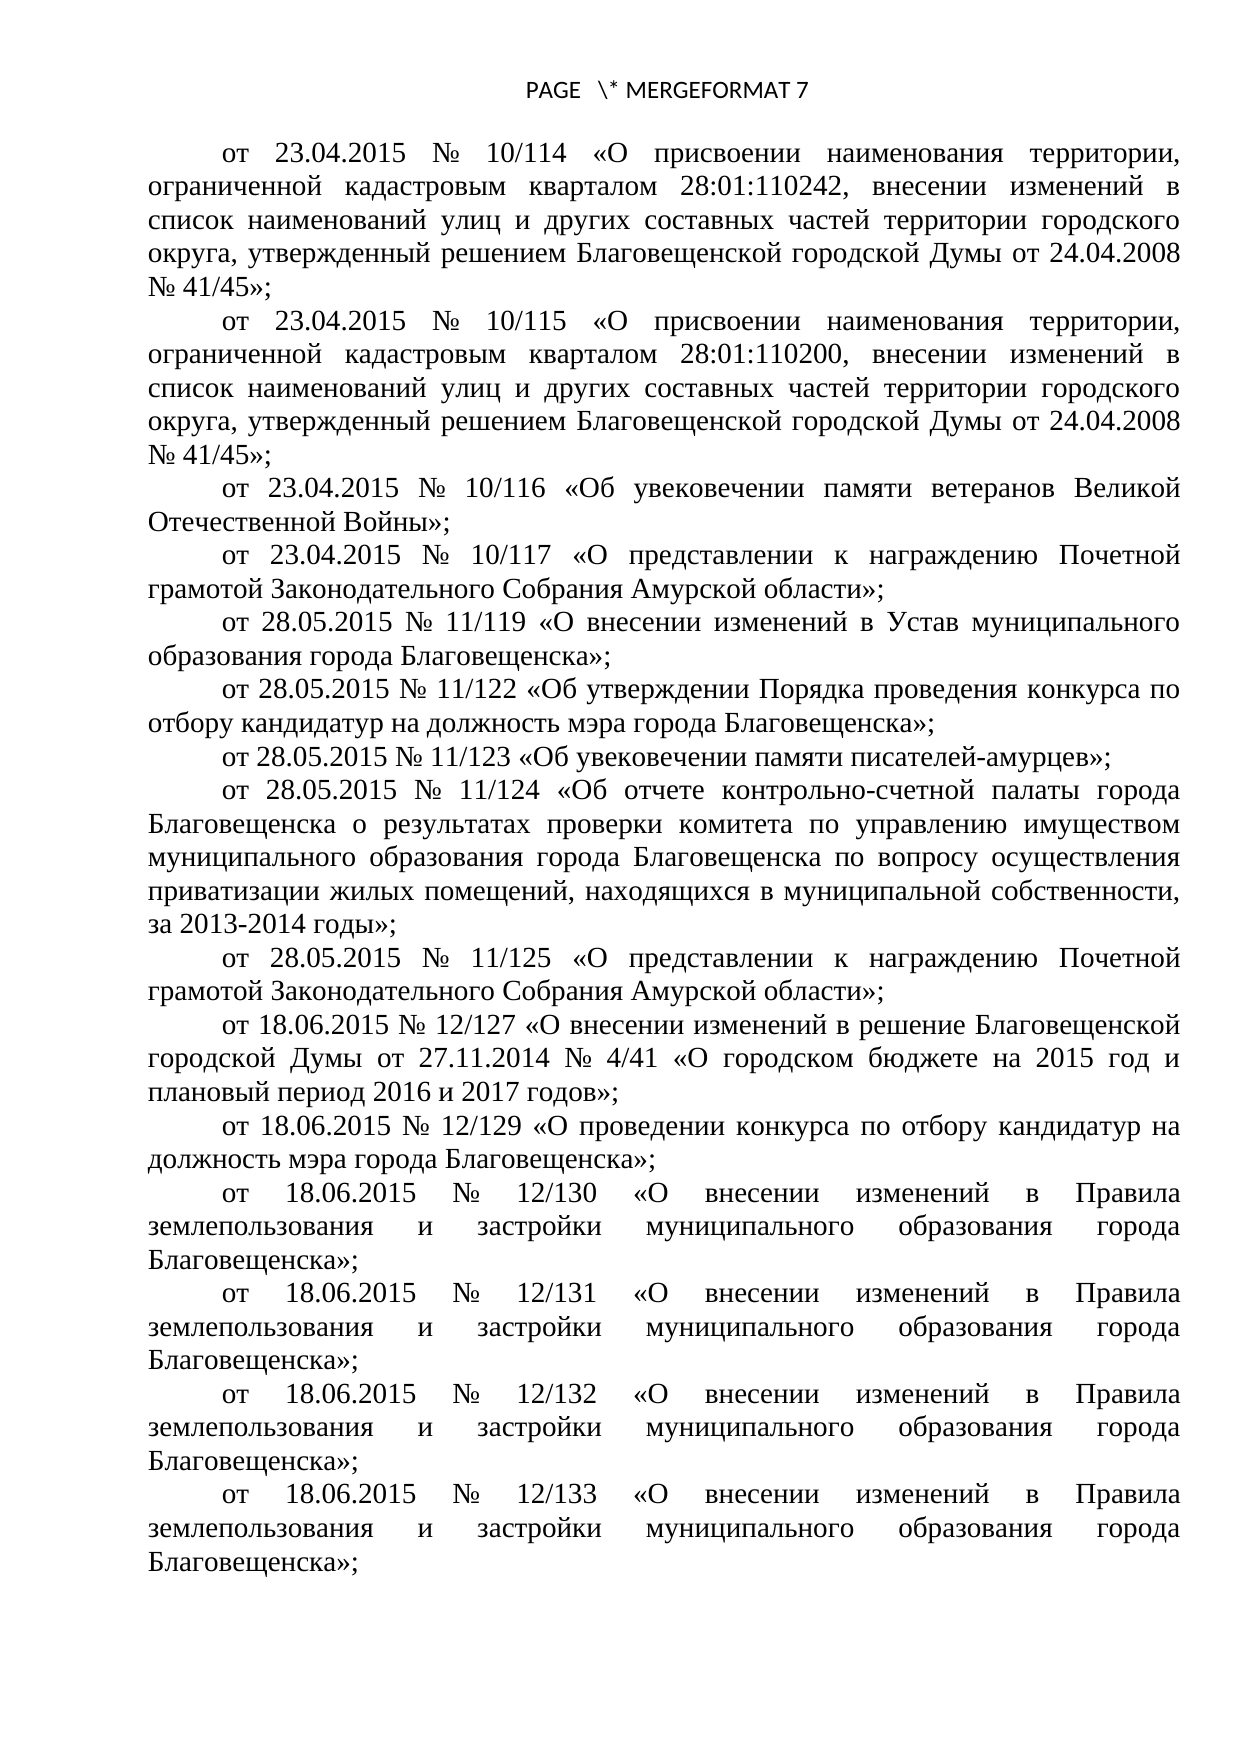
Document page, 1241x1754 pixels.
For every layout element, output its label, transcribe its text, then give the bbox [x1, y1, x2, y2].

text от 28.05.2015 № 11/123 «Об увековечении памяти писателей-амурцев»; [148, 739, 1181, 772]
text от 18.06.2015 № 12/133 «О внесении изменений в Правила землепользования и застройки муниципального образования города Благовещенска»; [148, 1477, 1181, 1577]
text от 18.06.2015 № 12/129 «О проведении конкурса по отбору кандидатур на должность мэра города Благовещенска»; [148, 1108, 1181, 1175]
text от 23.04.2015 № 10/115 «О присвоении наименования территории, ограниченной кадастровым кварталом 28:01:110200, внесении изменений в список наименований улиц и других составных частей территории городского округа, утвержденный решением Благовещенской городской Думы от 24.04.2008 № 41/45»; [148, 303, 1181, 470]
text от 18.06.2015 № 12/132 «О внесении изменений в Правила землепользования и застройки муниципального образования города Благовещенска»; [148, 1376, 1181, 1477]
text от 18.06.2015 № 12/130 «О внесении изменений в Правила землепользования и застройки муниципального образования города Благовещенска»; [148, 1175, 1181, 1275]
text от 28.05.2015 № 11/124 «Об отчете контрольно-счетной палаты города Благовещенска о результатах проверки комитета по управлению имуществом муниципального образования города Благовещенска по вопросу осуществления приватизации жилых помещений, находящихся в муниципальной собственности, за 2013-2014 годы»; [148, 772, 1181, 940]
text от 28.05.2015 № 11/119 «О внесении изменений в Устав муниципального образования города Благовещенска»; [148, 604, 1181, 672]
text от 28.05.2015 № 11/125 «О представлении к награждению Почетной грамотой Законодательного Собрания Амурской области»; [148, 940, 1181, 1007]
text от 23.04.2015 № 10/117 «О представлении к награждению Почетной грамотой Законодательного Собрания Амурской области»; [148, 537, 1181, 604]
text от 18.06.2015 № 12/131 «О внесении изменений в Правила землепользования и застройки муниципального образования города Благовещенска»; [148, 1275, 1181, 1376]
text от 28.05.2015 № 11/122 «Об утверждении Порядка проведения конкурса по отбору кандидатур на должность мэра города Благовещенска»; [148, 672, 1181, 739]
text от 23.04.2015 № 10/114 «О присвоении наименования территории, ограниченной кадастровым кварталом 28:01:110242, внесении изменений в список наименований улиц и других составных частей территории городского округа, утвержденный решением Благовещенской городской Думы от 24.04.2008 № 41/45»; [148, 135, 1181, 303]
text от 23.04.2015 № 10/116 «Об увековечении памяти ветеранов Великой Отечественной Войны»; [148, 470, 1181, 537]
text от 18.06.2015 № 12/127 «О внесении изменений в решение Благовещенской городской Думы от 27.11.2014 № 4/41 «О городском бюджете на 2015 год и плановый период 2016 и 2017 годов»; [148, 1007, 1181, 1108]
